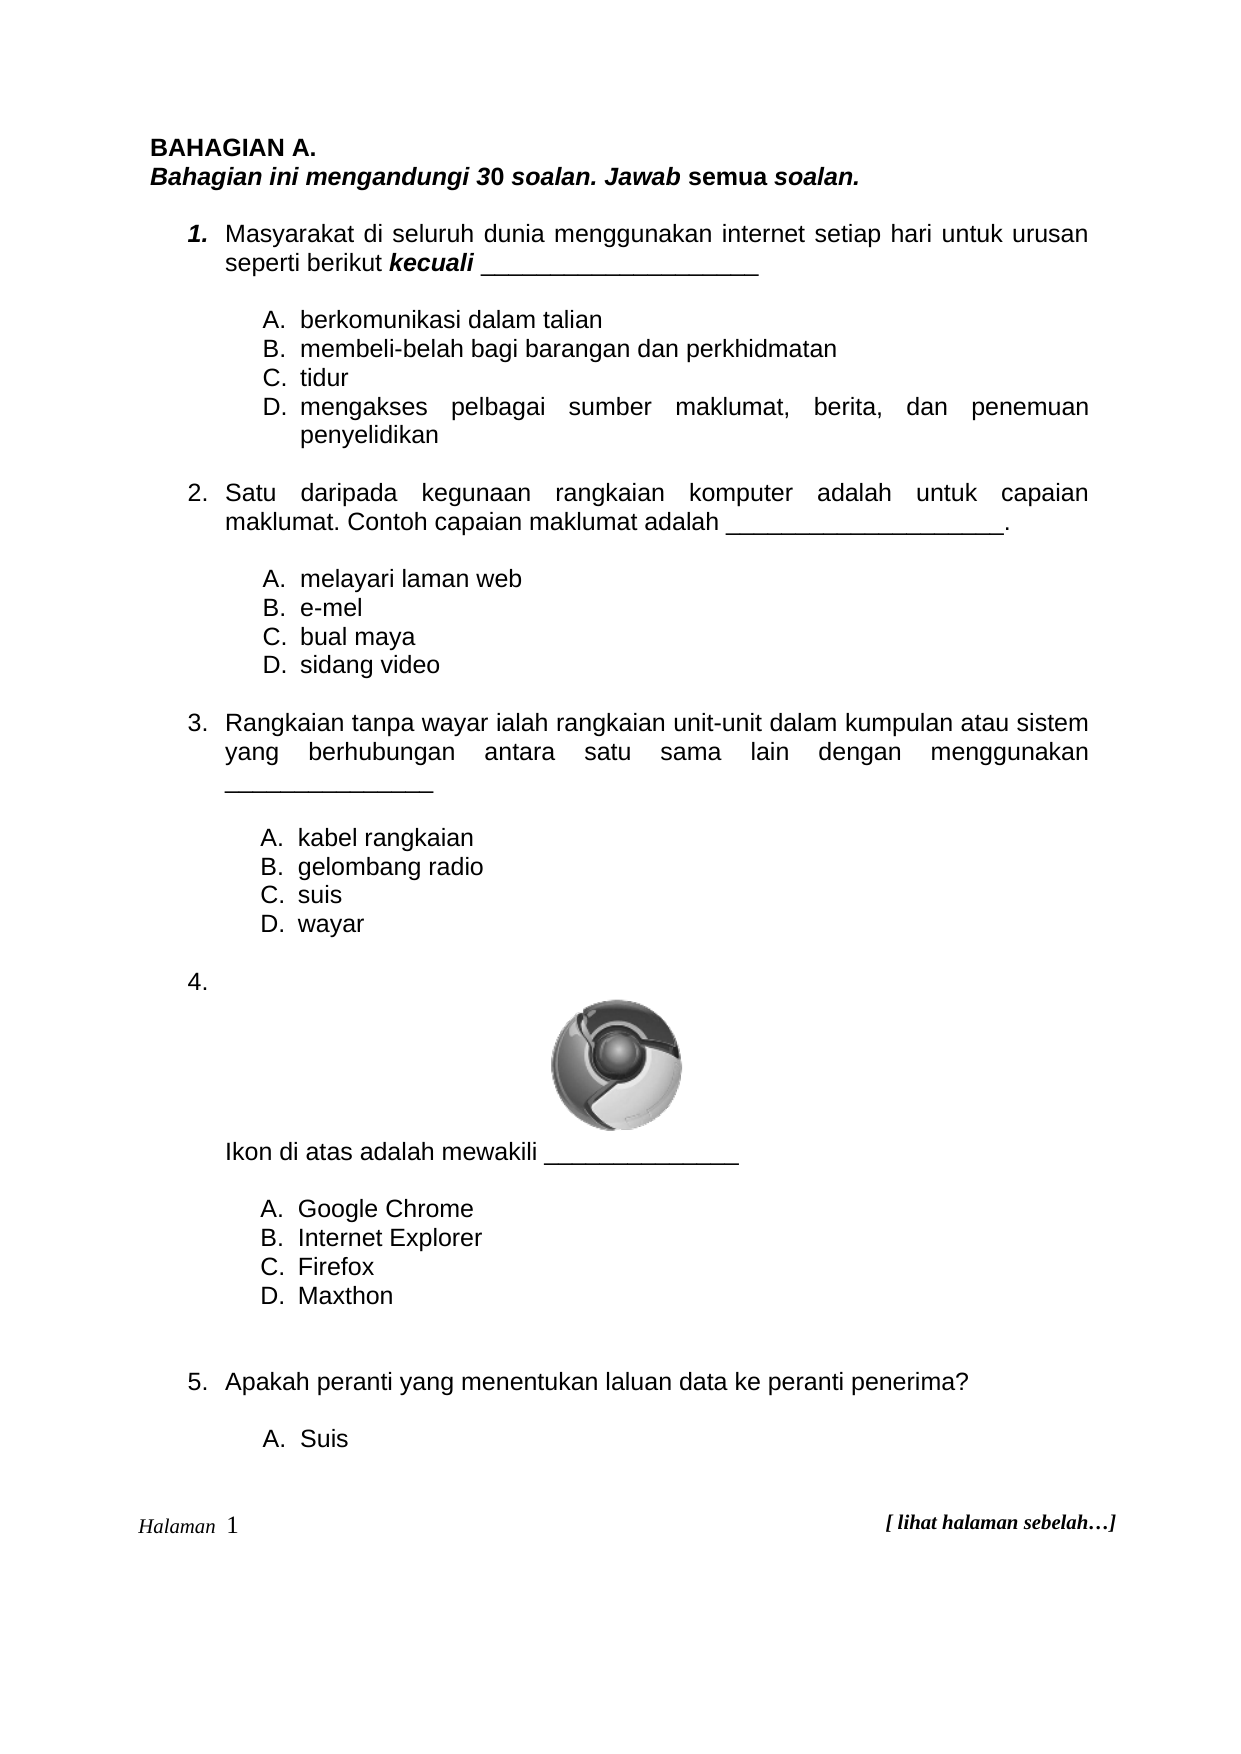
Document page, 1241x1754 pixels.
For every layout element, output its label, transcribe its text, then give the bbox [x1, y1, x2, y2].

list melayari laman web [262, 564, 1090, 593]
list mengakses pelbagai sumber maklumat, berita, dan penemuan penyelidikan [262, 392, 1090, 449]
list Apakah peranti yang menentukan laluan data ke peranti penerima? [187, 1367, 1090, 1396]
list Satu daripada kegunaan rangkaian komputer adalah untuk capaian maklumat. Contoh capaian maklumat adalah ____________________. [187, 478, 1090, 535]
list suis [260, 880, 1090, 909]
text Ikon di atas adalah mewakili ______________ [150, 1137, 1090, 1166]
text BAHAGIAN A. [150, 133, 1090, 162]
list Maxthon [260, 1281, 1090, 1309]
list Internet Explorer [260, 1223, 1090, 1252]
list e-mel [262, 593, 1090, 622]
list berkomunikasi dalam talian [262, 305, 1090, 334]
list membeli-belah bagi barangan dan perkhidmatan [262, 334, 1090, 363]
list Suis [262, 1424, 1090, 1453]
text Bahagian ini mengandungi 30 soalan. Jawab semua soalan. [150, 162, 1090, 190]
list bual maya [262, 622, 1090, 650]
list tidur [262, 363, 1090, 392]
list sidang video [262, 650, 1090, 679]
list Rangkaian tanpa wayar ialah rangkaian unit-unit dalam kumpulan atau sistem yang berhubungan antara satu sama lain dengan menggunakan _______________ [187, 708, 1090, 794]
list wayar [260, 909, 1090, 938]
list Google Chrome [260, 1194, 1090, 1223]
list Firefox [260, 1252, 1090, 1281]
list gelombang radio [260, 852, 1090, 880]
list kabel rangkaian [260, 823, 1090, 852]
list Masyarakat di seluruh dunia menggunakan internet setiap hari untuk urusan seperti berikut kecuali ____________________ [187, 219, 1090, 277]
